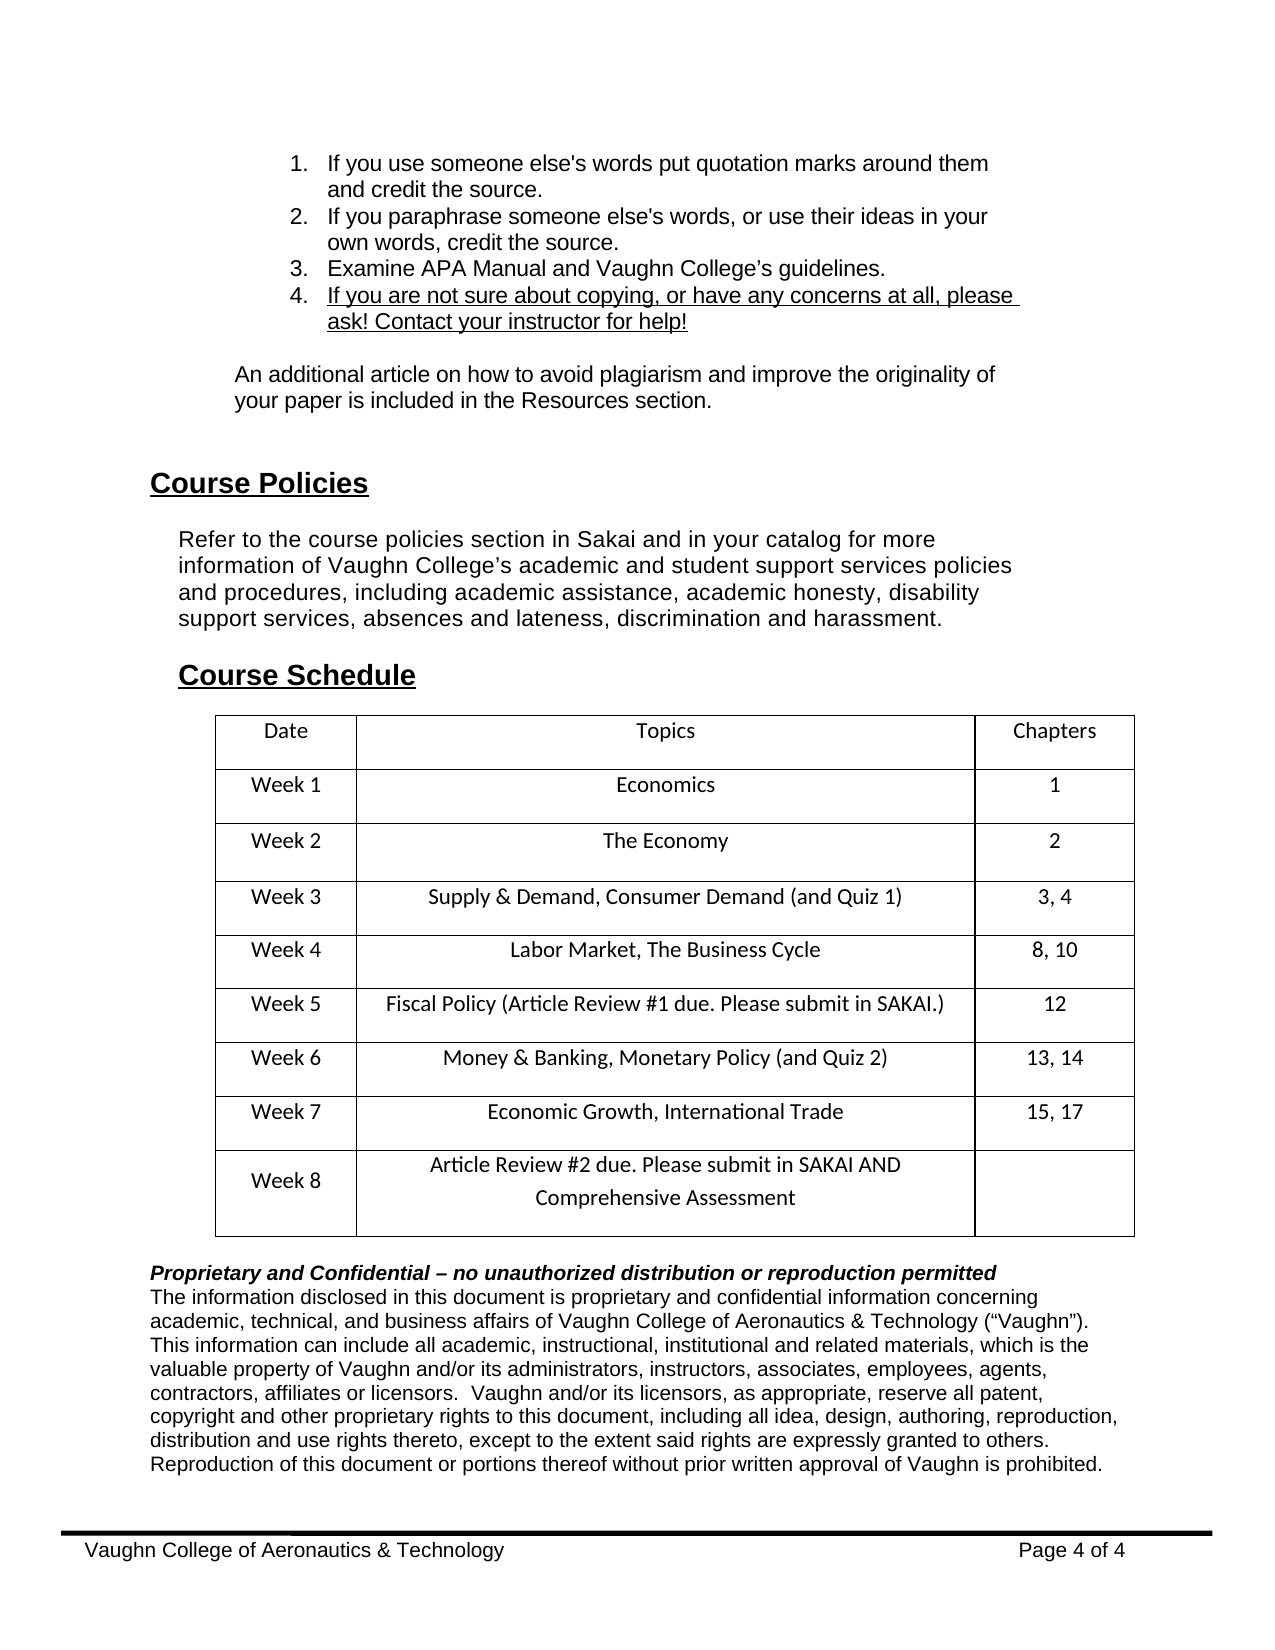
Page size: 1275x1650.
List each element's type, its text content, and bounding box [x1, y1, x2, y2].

table_cell Week 7 [216, 1097, 356, 1149]
text Course Policies [150, 466, 1125, 500]
table_cell [976, 1151, 1134, 1236]
table_cell 12 [976, 989, 1134, 1042]
table_cell 1 [976, 770, 1134, 823]
table_cell 2 [976, 824, 1134, 881]
list If you use someone else's words put quotation marks around them and credit the source. [289, 150, 1023, 203]
table_cell Economic Growth, International Trade [357, 1097, 974, 1149]
text Proprietary and Confidential – no unauthorized distribution or reproduction permitted [150, 1261, 1125, 1284]
text An additional article on how to avoid plagiarism and improve the originality of your paper is included in the Resources section. [234, 361, 1023, 413]
table_cell Week 5 [216, 989, 356, 1042]
table_header Topics [357, 716, 974, 769]
table_cell 3, 4 [976, 882, 1134, 934]
list If you are not sure about copying, or have any concerns at all, please ask! Contact your instructor for help! [289, 282, 1023, 334]
table_cell Week 6 [216, 1043, 356, 1096]
table_cell Economics [357, 770, 974, 823]
table_cell 13, 14 [976, 1043, 1134, 1096]
table_cell Week 3 [216, 882, 356, 934]
table_cell Week 8 [216, 1151, 356, 1236]
table_header Date [216, 716, 356, 769]
list If you paraphrase someone else's words, or use their ideas in your own words, credit the source. [289, 203, 1023, 255]
table_cell Article Review #2 due. Please submit in SAKAI AND Comprehensive Assessment [357, 1151, 974, 1236]
table_cell The Economy [357, 824, 974, 881]
table_cell Week 1 [216, 770, 356, 823]
table_cell Week 4 [216, 936, 356, 988]
table_header Chapters [976, 716, 1134, 769]
table_cell 8, 10 [976, 936, 1134, 988]
table_cell Week 2 [216, 824, 356, 881]
table_cell 15, 17 [976, 1097, 1134, 1149]
table_cell Supply & Demand, Consumer Demand (and Quiz 1) [357, 882, 974, 934]
table_cell Fiscal Policy (Article Review #1 due. Please submit in SAKAI.) [357, 989, 974, 1042]
list Examine APA Manual and Vaughn College’s guidelines. [289, 255, 1023, 282]
text The information disclosed in this document is proprietary and confidential information concerning academic, technical, and business affairs of Vaughn College of Aeronautics & Technology (“Vaughn”). This information can include all academic, instructional, institutional and related materials, which is the valuable property of Vaughn and/or its administrators, instructors, associates, employees, agents, contractors, affiliates or licensors. Vaughn and/or its licensors, as appropriate, reserve all patent, copyright and other proprietary rights to this document, including all idea, design, authoring, reproduction, distribution and use rights thereto, except to the extent said rights are expressly granted to others. Reproduction of this document or portions thereof without prior written approval of Vaughn is prohibited. [150, 1284, 1125, 1476]
table_cell Money & Banking, Monetary Policy (and Quiz 2) [357, 1043, 974, 1096]
table_cell Labor Market, The Business Cycle [357, 936, 974, 988]
text Refer to the course policies section in Sakai and in your catalog for more information of Vaughn College’s academic and student support services policies and procedures, including academic assistance, academic honesty, disability support services, absences and lateness, discrimination and harassment. Course Schedule [178, 526, 1023, 691]
